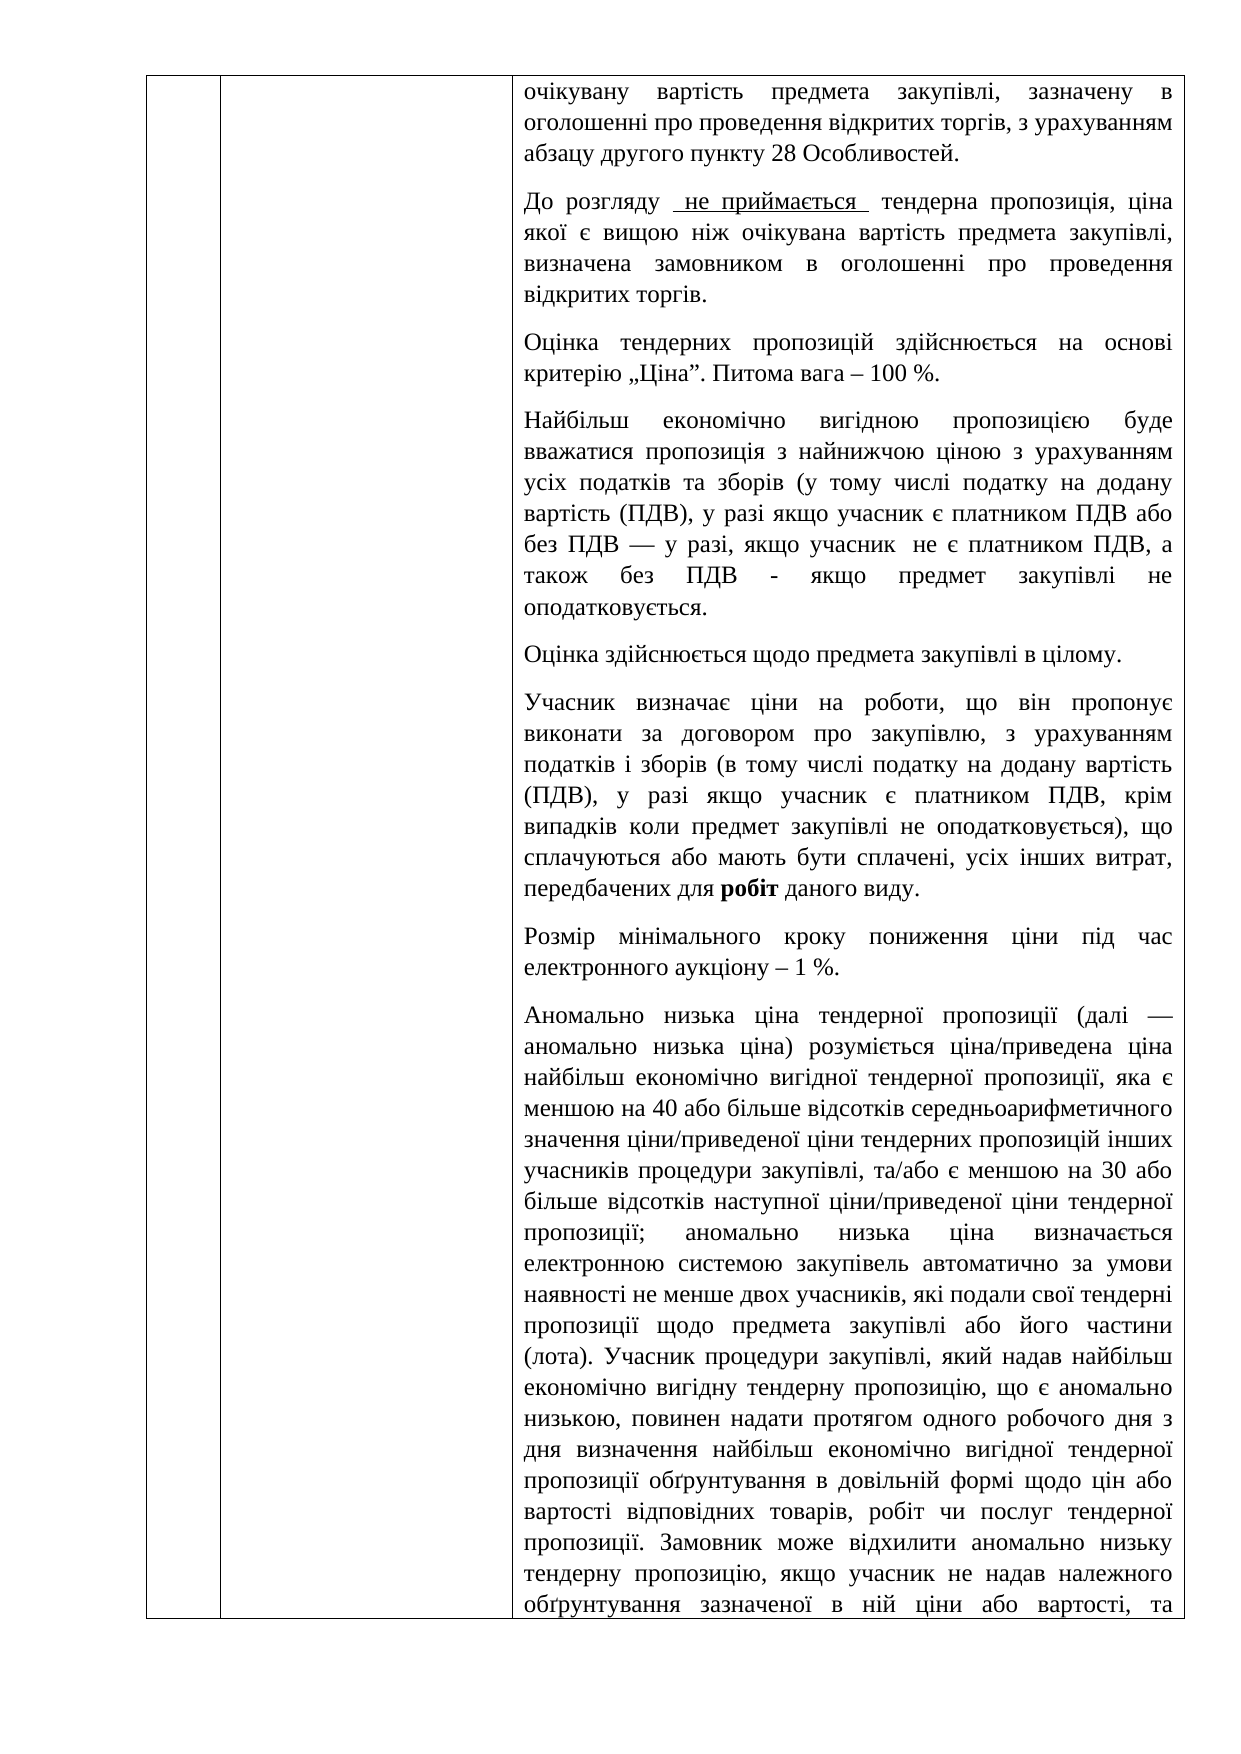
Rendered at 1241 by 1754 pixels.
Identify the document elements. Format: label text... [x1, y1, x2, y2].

table_cell 1 [147, 76, 220, 1618]
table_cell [513, 76, 1184, 1618]
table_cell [221, 76, 512, 1618]
